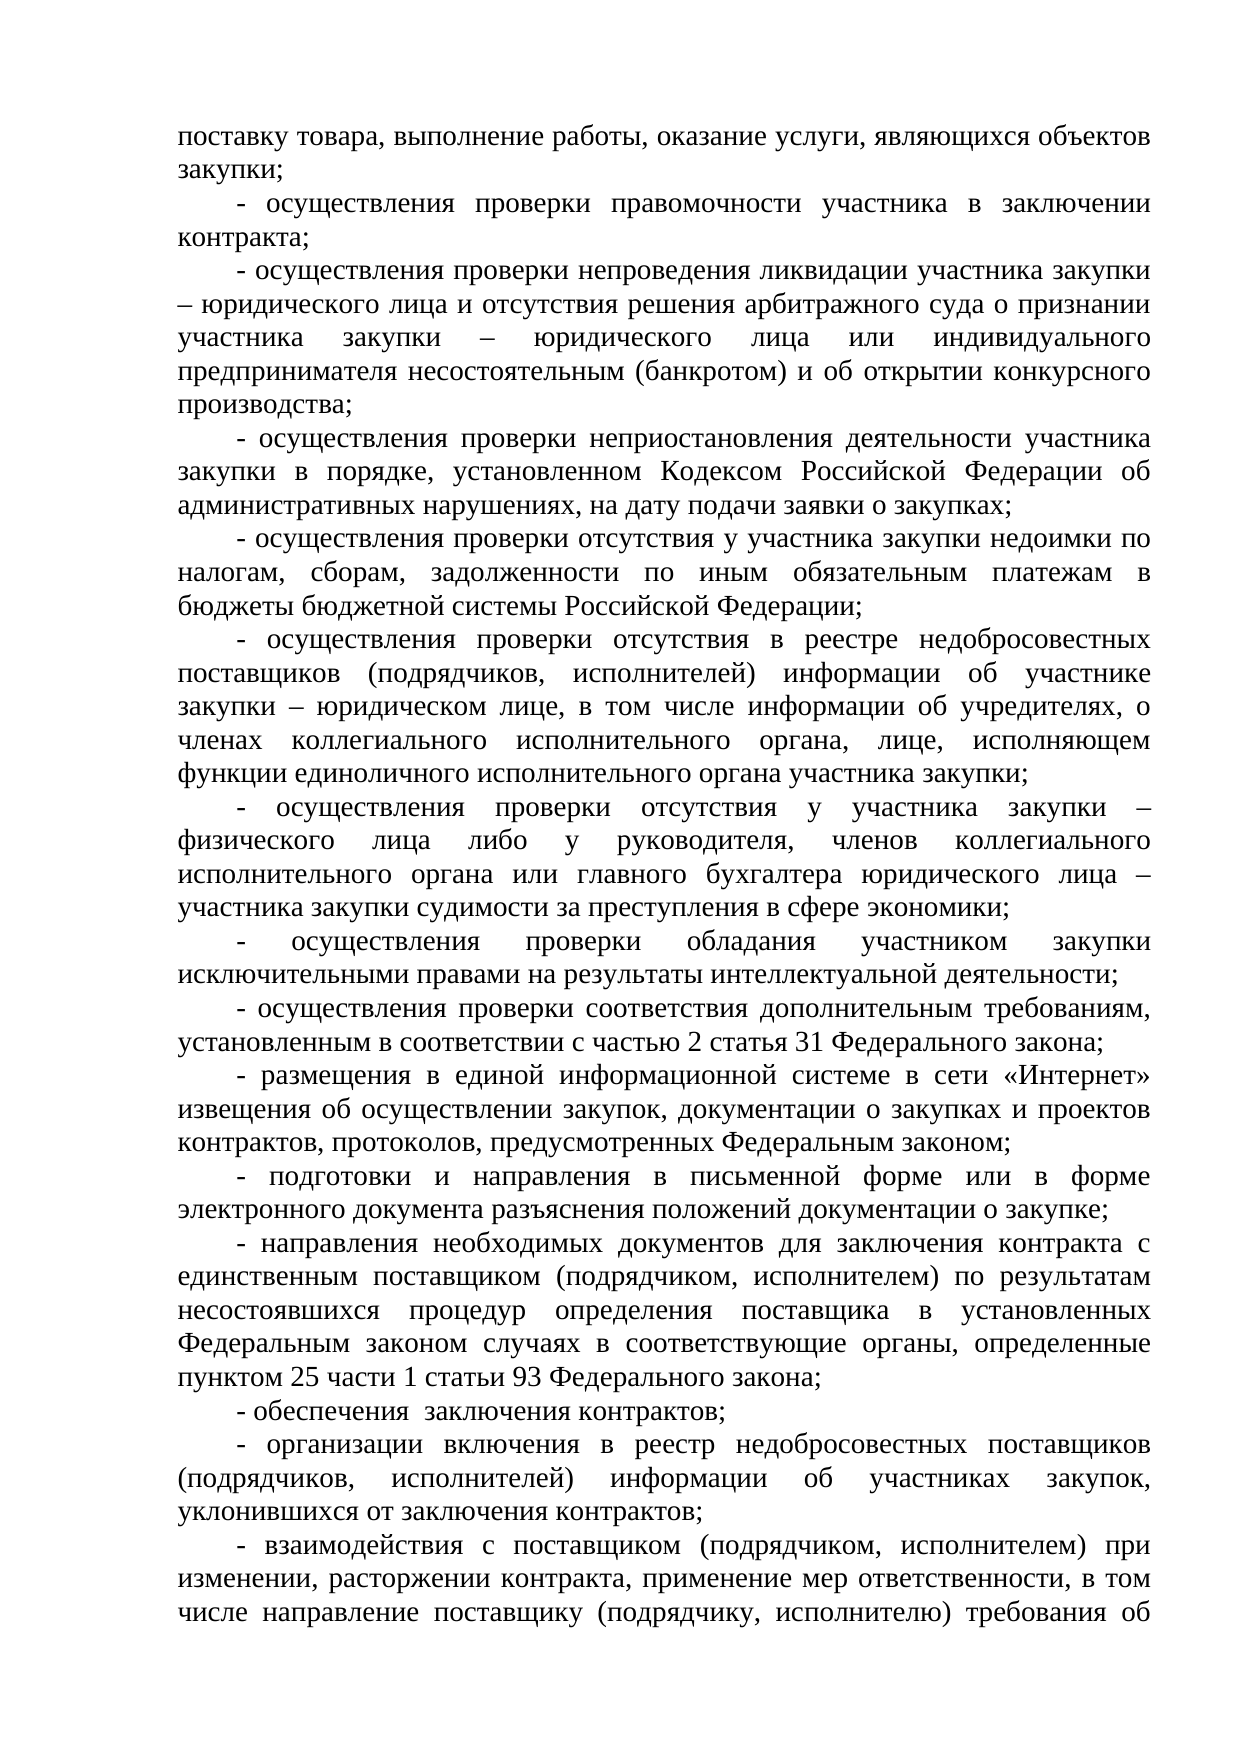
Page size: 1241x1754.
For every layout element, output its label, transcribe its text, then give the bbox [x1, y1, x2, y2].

text - направления необходимых документов для заключения контракта с единственным поставщиком (подрядчиком, исполнителем) по результатам несостоявшихся процедур определения поставщика в установленных Федеральным законом случаях в соответствующие органы, определенные пунктом 25 части 1 статьи 93 Федерального закона; [177, 1225, 1152, 1393]
text - осуществления проверки отсутствия у участника закупки – физического лица либо у руководителя, членов коллегиального исполнительного органа или главного бухгалтера юридического лица – участника закупки судимости за преступления в сфере экономики; [177, 789, 1152, 923]
text - осуществления проверки соответствия дополнительным требованиям, установленным в соответствии с частью 2 статья 31 Федерального закона; [177, 990, 1152, 1057]
text - организации включения в реестр недобросовестных поставщиков (подрядчиков, исполнителей) информации об участниках закупок, уклонившихся от заключения контрактов; [177, 1426, 1152, 1527]
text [177, 118, 1152, 185]
text - осуществления проверки неприостановления деятельности участника закупки в порядке, установленном Кодексом Российской Федерации об административных нарушениях, на дату подачи заявки о закупках; [177, 420, 1152, 521]
text - осуществления проверки отсутствия в реестре недобросовестных поставщиков (подрядчиков, исполнителей) информации об участнике закупки – юридическом лице, в том числе информации об учредителях, о членах коллегиального исполнительного органа, лице, исполняющем функции единоличного исполнительного органа участника закупки; [177, 621, 1152, 789]
text - осуществления проверки обладания участником закупки исключительными правами на результаты интеллектуальной деятельности; [177, 923, 1152, 990]
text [177, 1527, 1152, 1627]
text - подготовки и направления в письменной форме или в форме электронного документа разъяснения положений документации о закупке; [177, 1158, 1152, 1225]
text - обеспечения заключения контрактов; [177, 1393, 1152, 1426]
text - осуществления проверки правомочности участника в заключении контракта; [177, 185, 1152, 252]
text - осуществления проверки непроведения ликвидации участника закупки – юридического лица и отсутствия решения арбитражного суда о признании участника закупки – юридического лица или индивидуального предпринимателя несостоятельным (банкротом) и об открытии конкурсного производства; [177, 252, 1152, 420]
text - осуществления проверки отсутствия у участника закупки недоимки по налогам, сборам, задолженности по иным обязательным платежам в бюджеты бюджетной системы Российской Федерации; [177, 521, 1152, 621]
text - размещения в единой информационной системе в сети «Интернет» извещения об осуществлении закупок, документации о закупках и проектов контрактов, протоколов, предусмотренных Федеральным законом; [177, 1057, 1152, 1158]
